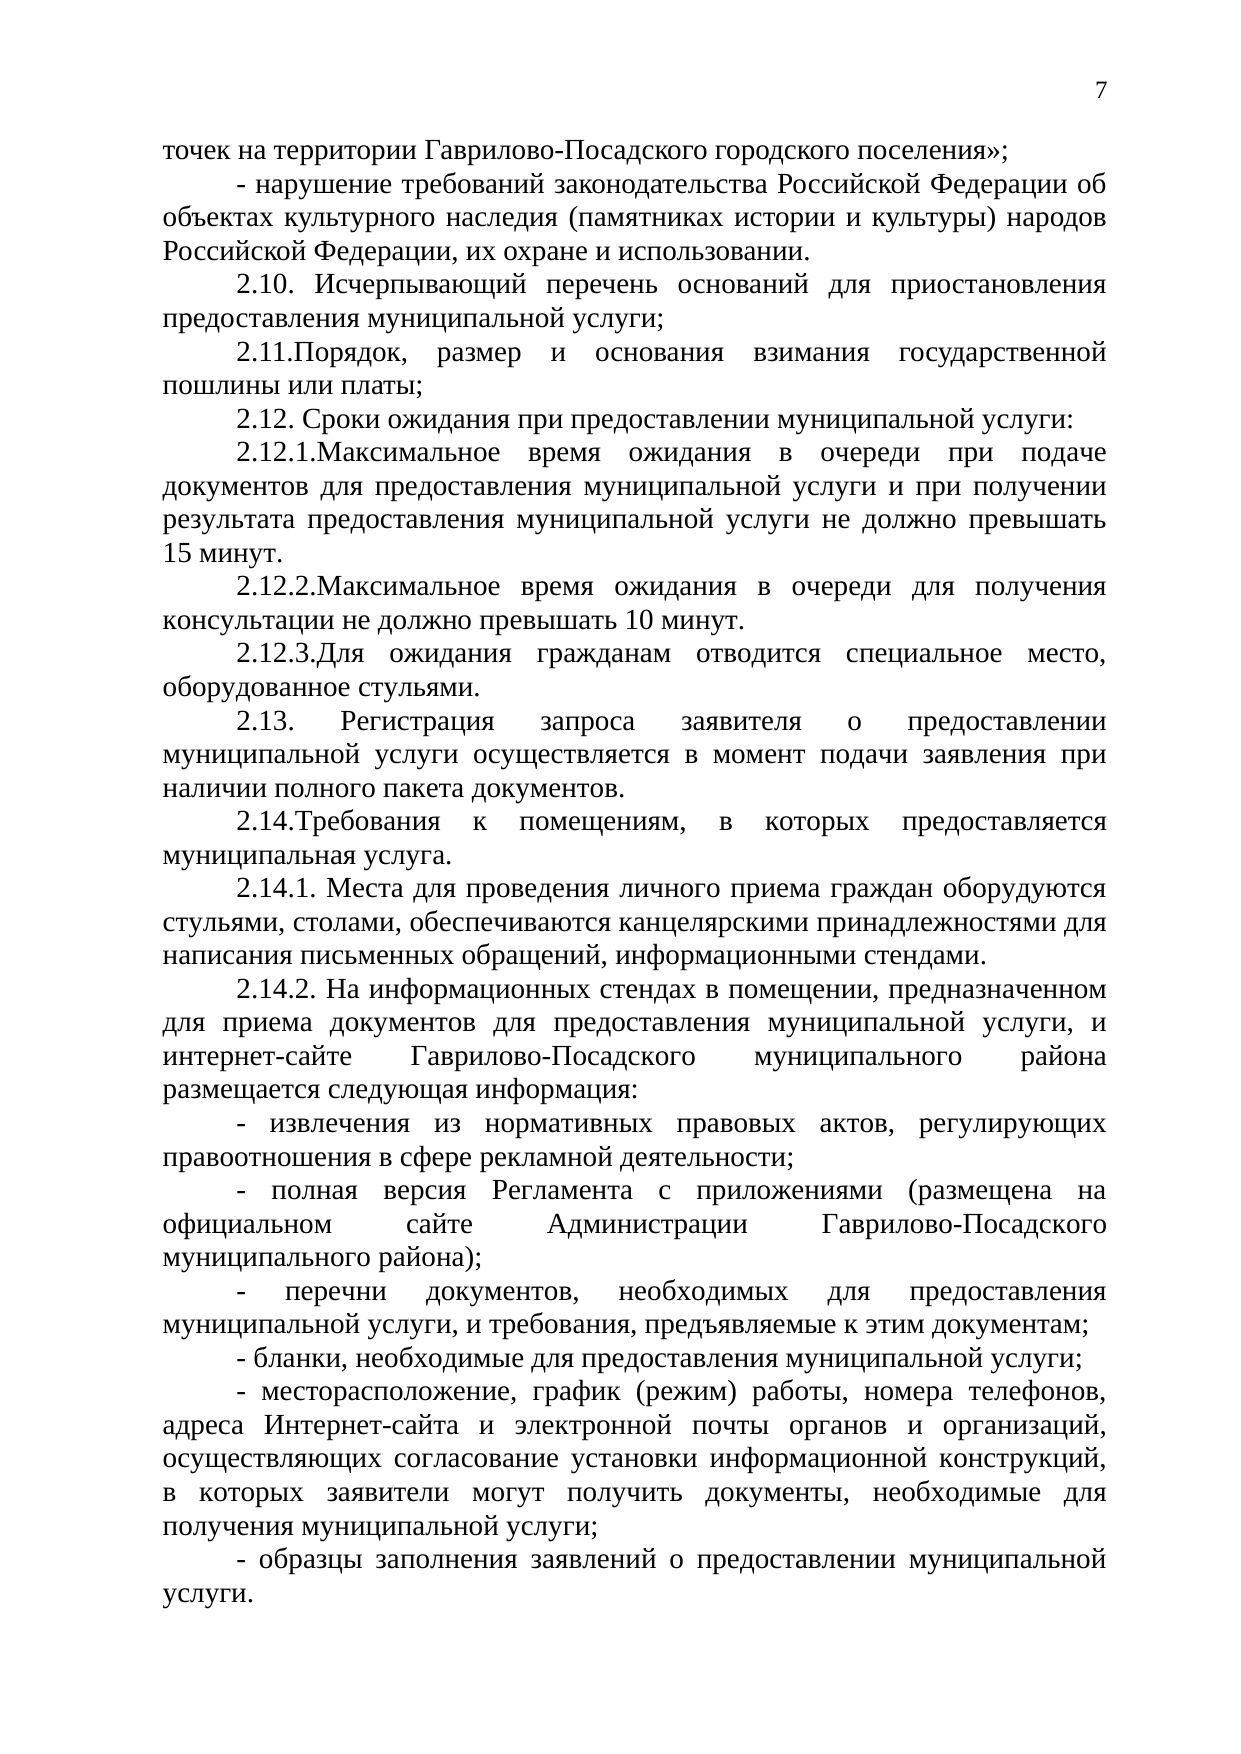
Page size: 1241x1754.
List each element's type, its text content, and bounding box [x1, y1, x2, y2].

text 2.10. Исчерпывающий перечень оснований для приостановления предоставления муниципальной услуги; [162, 267, 1107, 334]
text - полная версия Регламента с приложениями (размещена на официальном сайте Администрации Гаврилово-Посадского муниципального района); [162, 1172, 1107, 1273]
text - бланки, необходимые для предоставления муниципальной услуги; [162, 1340, 1107, 1373]
text 2.14.1. Места для проведения личного приема граждан оборудуются стульями, столами, обеспечиваются канцелярскими принадлежностями для написания письменных обращений, информационными стендами. [162, 870, 1107, 971]
text 2.12.2.Максимальное время ожидания в очереди для получения консультации не должно превышать 10 минут. [162, 568, 1107, 636]
text - извлечения из нормативных правовых актов, регулирующих правоотношения в сфере рекламной деятельности; [162, 1105, 1107, 1172]
text 2.12.3.Для ожидания гражданам отводится специальное место, оборудованное стульями. [162, 636, 1107, 703]
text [162, 132, 1107, 166]
text 2.14.Требования к помещениям, в которых предоставляется муниципальная услуга. [162, 803, 1107, 870]
text 2.12. Сроки ожидания при предоставлении муниципальной услуги: [162, 401, 1107, 434]
text - нарушение требований законодательства Российской Федерации об объектах культурного наследия (памятниках истории и культуры) народов Российской Федерации, их охране и использовании. [162, 166, 1107, 267]
text 2.13. Регистрация запроса заявителя о предоставлении муниципальной услуги осуществляется в момент подачи заявления при наличии полного пакета документов. [162, 703, 1107, 803]
text 2.14.2. На информационных стендах в помещении, предназначенном для приема документов для предоставления муниципальной услуги, и интернет-сайте Гаврилово-Посадского муниципального района размещается следующая информация: [162, 971, 1107, 1105]
text - месторасположение, график (режим) работы, номера телефонов, адреса Интернет-сайта и электронной почты органов и организаций, осуществляющих согласование установки информационной конструкций, в которых заявители могут получить документы, необходимые для получения муниципальной услуги; [162, 1373, 1107, 1541]
text - образцы заполнения заявлений о предоставлении муниципальной услуги. [162, 1541, 1107, 1608]
text - перечни документов, необходимых для предоставления муниципальной услуги, и требования, предъявляемые к этим документам; [162, 1273, 1107, 1340]
text 2.12.1.Максимальное время ожидания в очереди при подаче документов для предоставления муниципальной услуги и при получении результата предоставления муниципальной услуги не должно превышать 15 минут. [162, 434, 1107, 568]
text 2.11.Порядок, размер и основания взимания государственной пошлины или платы; [162, 334, 1107, 401]
